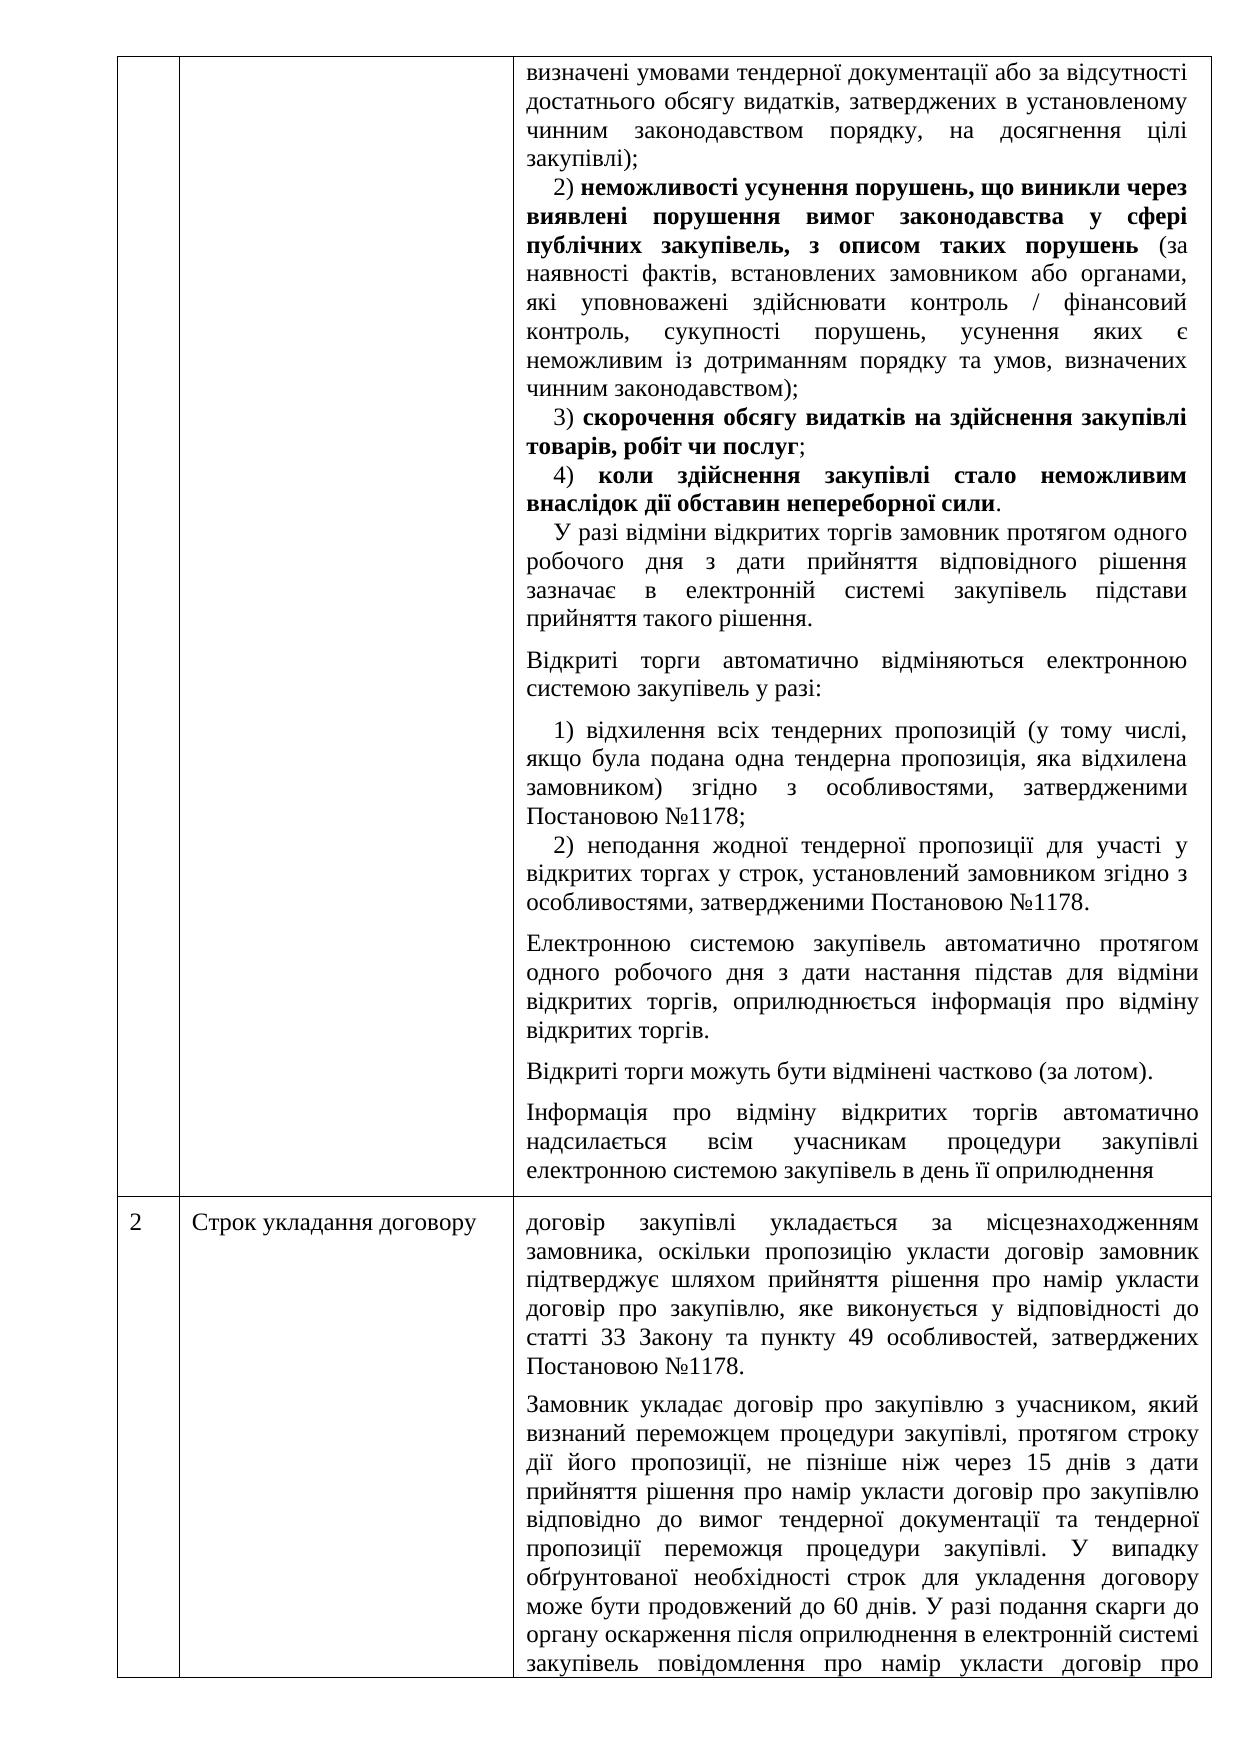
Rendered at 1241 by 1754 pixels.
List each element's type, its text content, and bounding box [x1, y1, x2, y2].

table_cell 2 [118, 1197, 179, 1677]
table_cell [514, 57, 1211, 1196]
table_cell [180, 57, 513, 1196]
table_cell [514, 1197, 1211, 1677]
table_cell 1 [118, 57, 179, 1196]
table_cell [180, 1197, 513, 1677]
